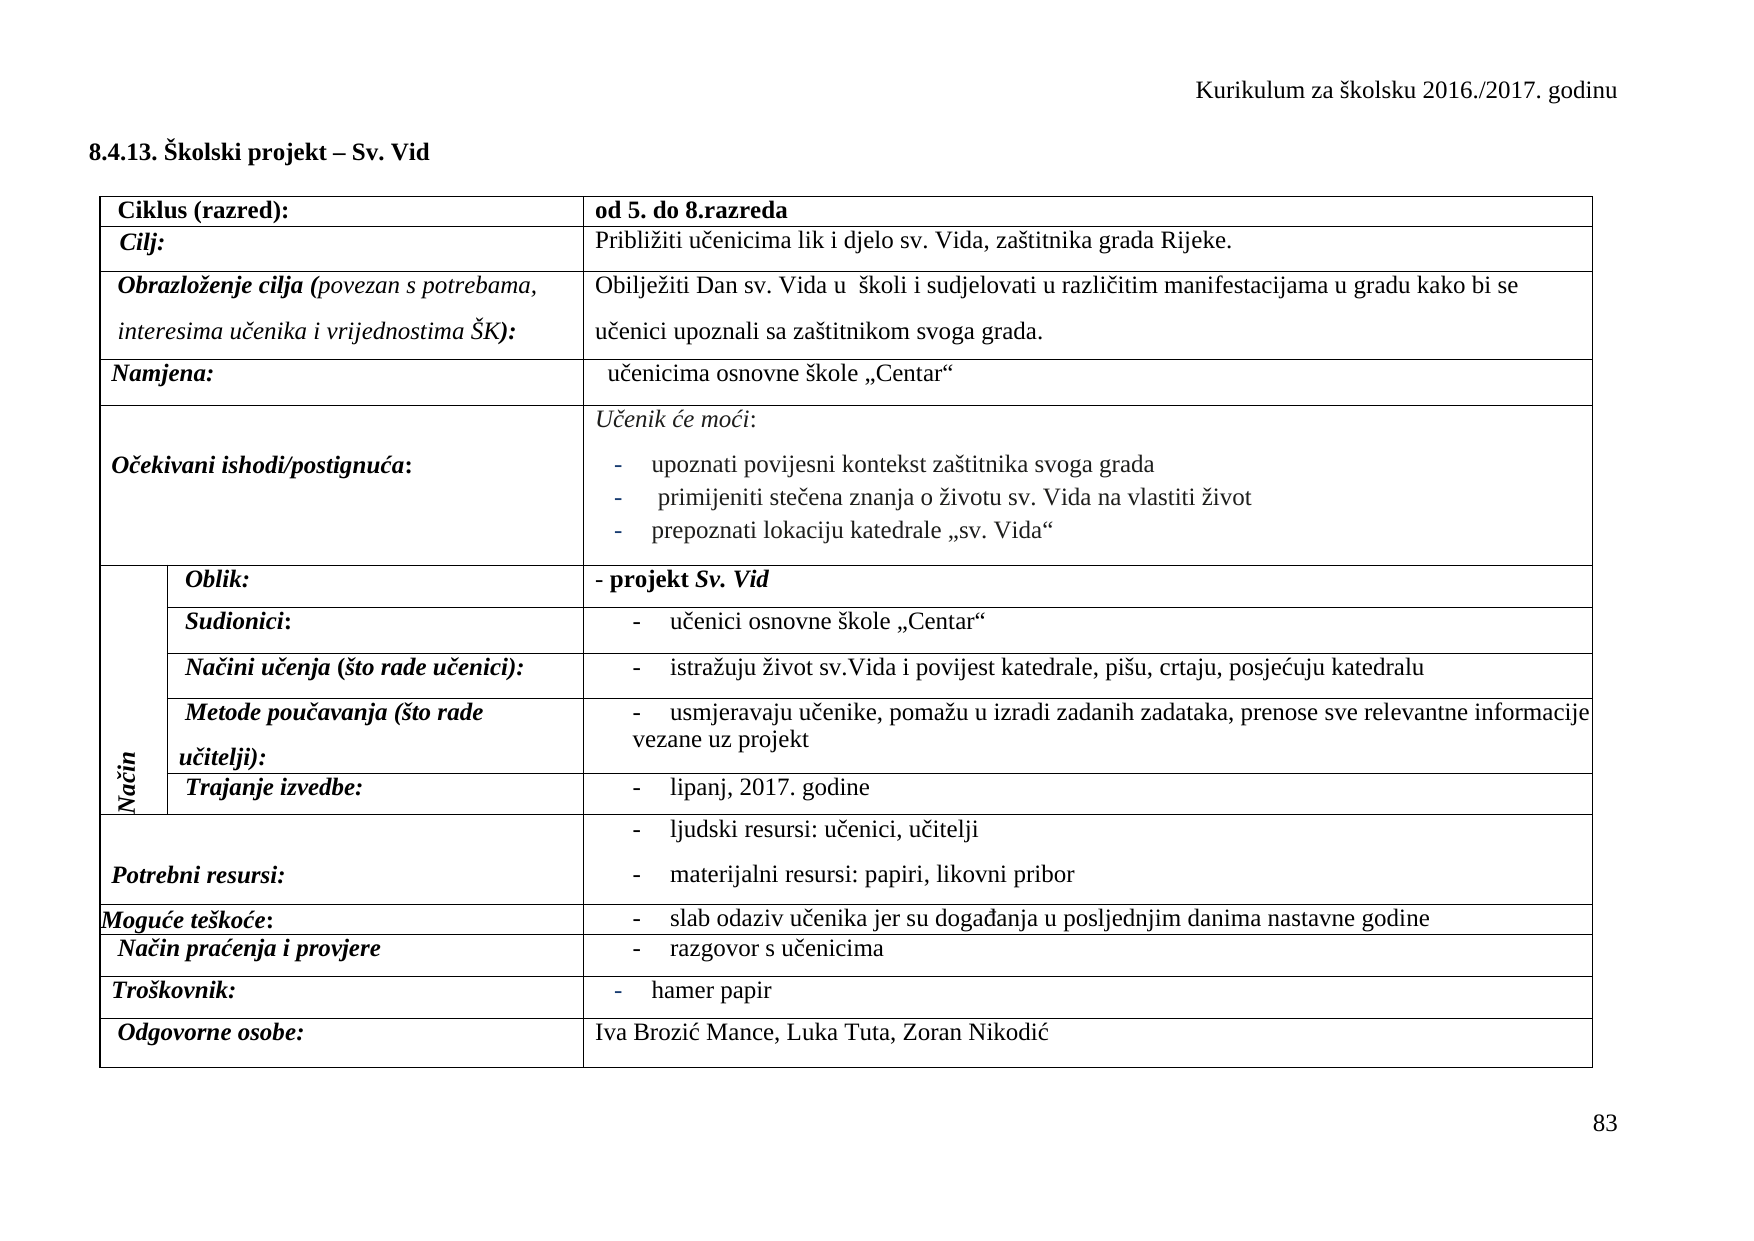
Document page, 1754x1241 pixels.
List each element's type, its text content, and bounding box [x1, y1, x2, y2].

table_cell Potrebni resursi: [101, 815, 583, 904]
table_cell - učenici osnovne škole „Centar“ [584, 608, 1592, 653]
table_cell Cilj: [101, 227, 583, 271]
table_cell Način praćenja i provjere ishoda/postignuća: [101, 935, 583, 976]
table_cell Trajanje izvedbe: [168, 774, 583, 814]
table_cell - razgovor s učenicima [584, 935, 1592, 976]
table_cell - istražuju život sv.Vida i povijest katedrale, pišu, crtaju, posjećuju katedralu [584, 654, 1592, 697]
table_cell - projekt Sv. Vid [584, 566, 1592, 607]
subtitle 8.4.13. Školski projekt – Sv. Vid [89, 137, 1617, 165]
table_cell Obrazloženje cilja (povezan s potrebama, interesima učenika i vrijednostima ŠK): [101, 272, 583, 358]
table_cell Moguće teškoće: [101, 905, 583, 934]
table_header od 5. do 8.razreda [584, 197, 1592, 226]
table_cell Obilježiti Dan sv. Vida u školi i sudjelovati u različitim manifestacijama u gradu kako bi se učenici upoznali sa zaštitnikom svoga grada. [584, 272, 1592, 358]
table_cell - ljudski resursi: učenici, učitelji - materijalni resursi: papiri, likovni pribor [584, 815, 1592, 904]
table_cell Iva Brozić Mance, Luka Tuta, Zoran Nikodić [584, 1019, 1592, 1067]
table_header Ciklus (razred): [101, 197, 583, 226]
table_cell Sudionici: [168, 608, 583, 653]
table_cell Oblik: [168, 566, 583, 607]
table_cell Načini učenja (što rade učenici): [168, 654, 583, 697]
table_cell Metode poučavanja (što rade učitelji): [168, 699, 583, 773]
table_cell Odgovorne osobe: [101, 1019, 583, 1067]
table_cell učenicima osnovne škole „Centar“ [584, 360, 1592, 404]
table_cell - lipanj, 2017. godine [584, 774, 1592, 814]
table_cell - usmjeravaju učenike, pomažu u izradi zadanih zadataka, prenose sve relevantne informacije vezane uz projekt [584, 699, 1592, 773]
table_cell Način realizacije [101, 566, 167, 814]
table_cell Približiti učenicima lik i djelo sv. Vida, zaštitnika grada Rijeke. [584, 227, 1592, 271]
table_cell hamer papir [584, 977, 1592, 1018]
table_cell Namjena: [101, 360, 583, 404]
table_cell Učenik će moći: upoznati povijesni kontekst zaštitnika svoga grada primijeniti stečena znanja o životu sv. Vida na vlastiti život prepoznati lokaciju katedrale „sv. Vida“ - prepoznati katedralu sv.Vida [584, 406, 1592, 564]
table_cell Očekivani ishodi/postignuća: [101, 406, 583, 564]
table_cell - slab odaziv učenika jer su događanja u posljednjim danima nastavne godine [584, 905, 1592, 934]
table_cell Troškovnik: [101, 977, 583, 1018]
